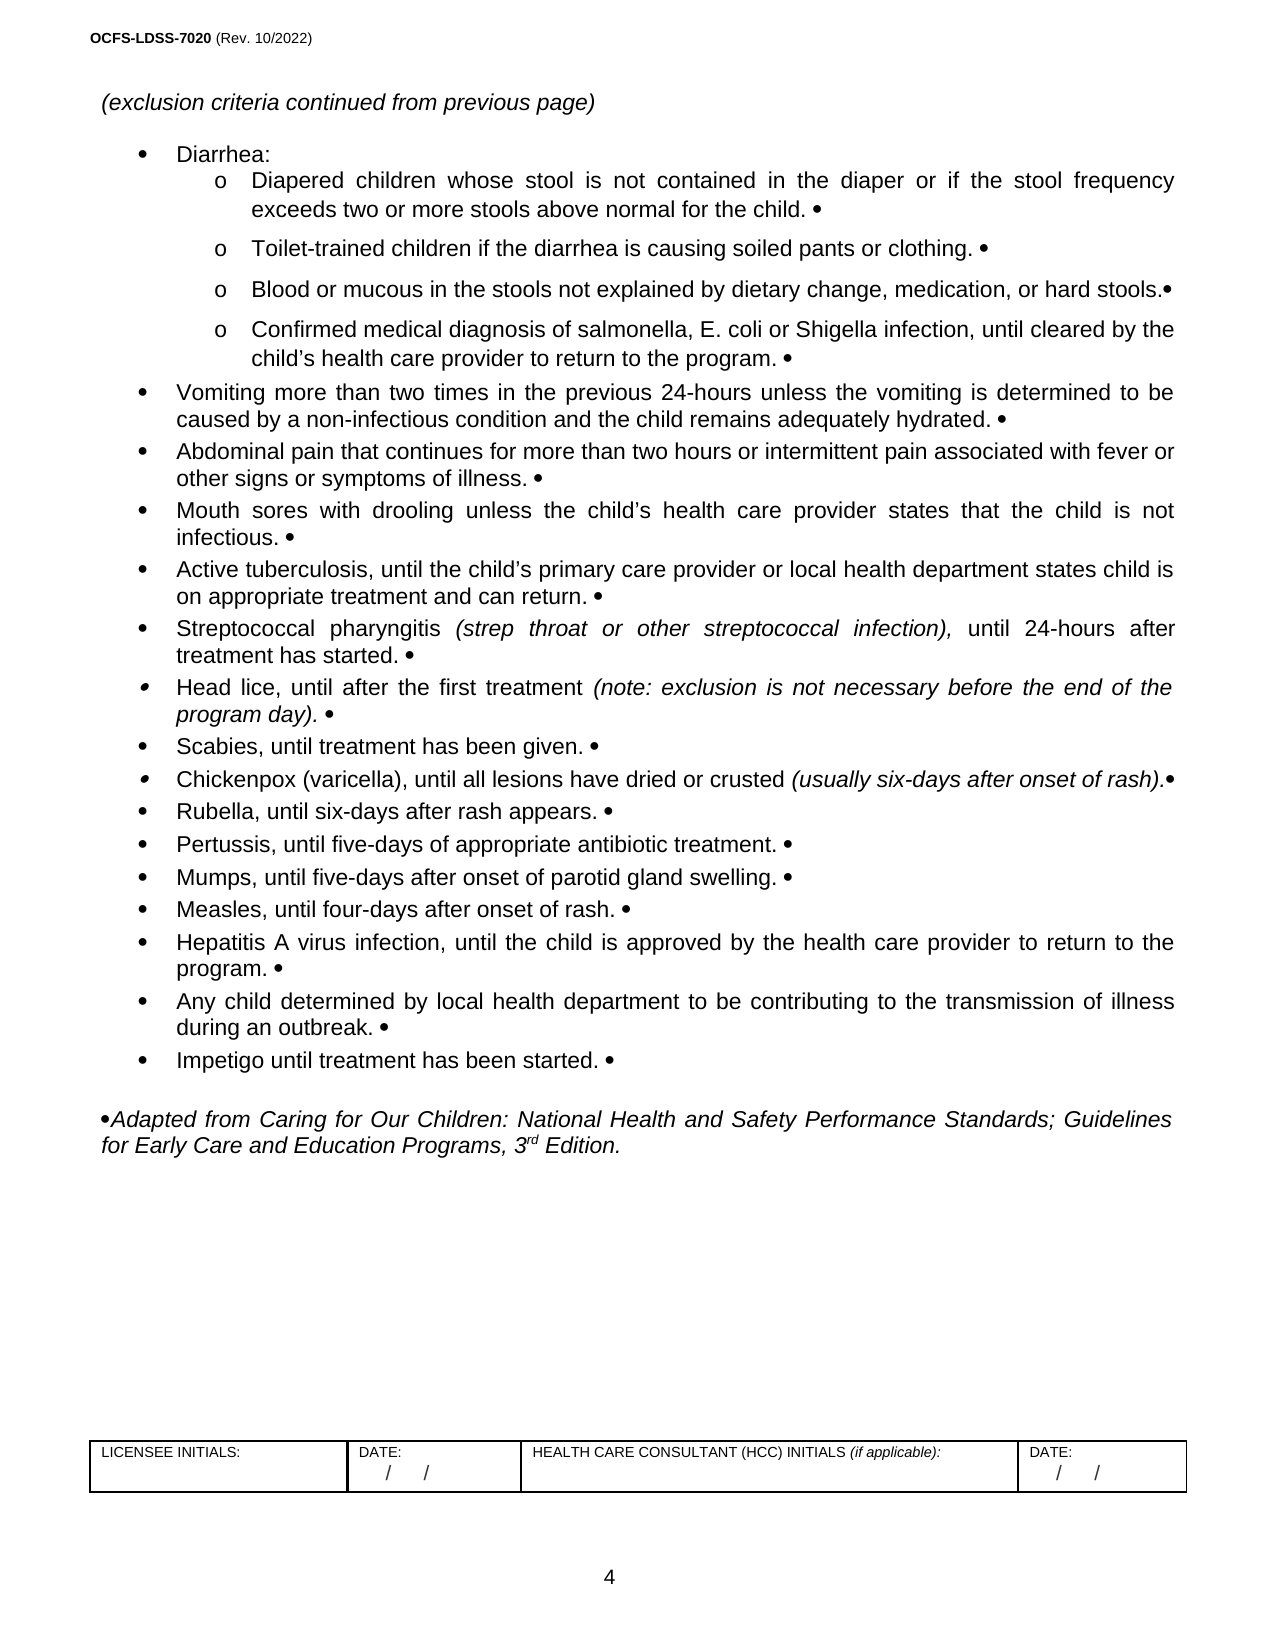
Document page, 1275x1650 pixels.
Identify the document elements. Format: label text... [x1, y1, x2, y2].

table_cell (exclusion criteria continued from previous page) Diarrhea: Diapered children whose stool is not contained in the diaper or if the stool frequency exceeds two or more stools above normal for the child. Toilet-trained children if the diarrhea is causing soiled pants or clothing. Blood or mucous in the stools not explained by dietary change, medication, or hard stools. Confirmed medical diagnosis of salmonella, E. coli or Shigella infection, until cleared by the child’s health care provider to return to the program. Vomiting more than two times in the previous 24-hours unless the vomiting is determined to be caused by a non-infectious condition and the child remains adequately hydrated. Abdominal pain that continues for more than two hours or intermittent pain associated with fever or other signs or symptoms of illness. Mouth sores with drooling unless the child’s health care provider states that the child is not infectious. Active tuberculosis, until the child’s primary care provider or local health department states child is on appropriate treatment and can return. Streptococcal pharyngitis (strep throat or other streptococcal infection), until 24-hours after treatment has started. Head lice, until after the first treatment (note: exclusion is not necessary before the end of the program day). Scabies, until treatment has been given. Chickenpox (varicella), until all lesions have dried or crusted (usually six-days after onset of rash). Rubella, until six-days after rash appears. Pertussis, until five-days of appropriate antibiotic treatment. Mumps, until five-days after onset of parotid gland swelling. Measles, until four-days after onset of rash. Hepatitis A virus infection, until the child is approved by the health care provider to return to the program. Any child determined by local health department to be contributing to the transmission of illness during an outbreak. Impetigo until treatment has been started. Adapted from Caring for Our Children: National Health and Safety Performance Standards; Guidelines for Early Care and Education Programs, 3rd Edition. [90, 60, 1187, 1440]
table_cell LICENSEE INITIALS: [91, 1442, 346, 1491]
table_cell DATE: / / [349, 1442, 520, 1491]
table_cell DATE: / / [1019, 1442, 1186, 1491]
table_cell HEALTH CARE CONSULTANT (HCC) INITIALS (if applicable): [522, 1442, 1017, 1491]
